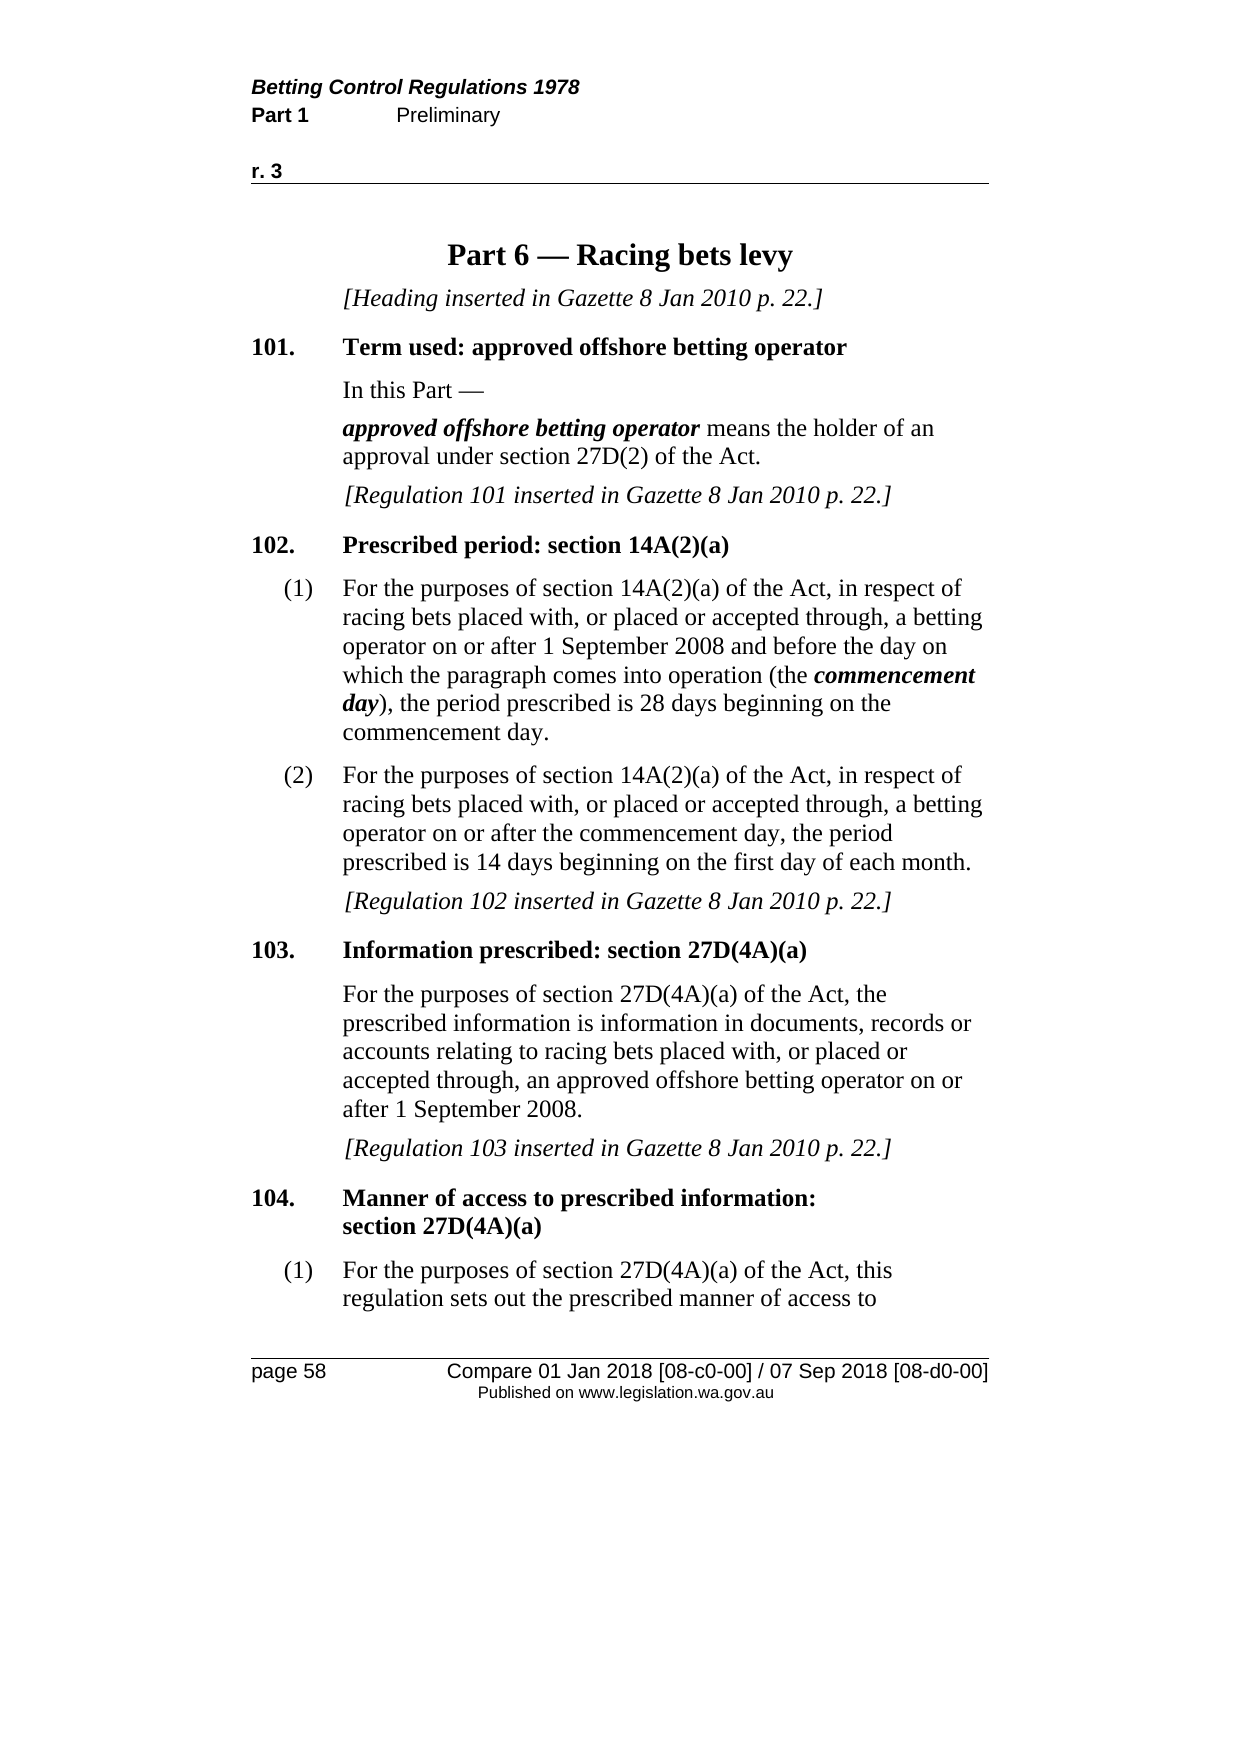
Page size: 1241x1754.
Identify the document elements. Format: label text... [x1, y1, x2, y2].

text [Regulation 103 inserted in Gazette 8 Jan 2010 p. 22.] [251, 1133, 989, 1162]
text [Regulation 101 inserted in Gazette 8 Jan 2010 p. 22.] [251, 481, 989, 509]
subtitle Part 6 — Racing bets levy [251, 236, 989, 272]
text approved offshore betting operator means the holder of an approval under section 27D(2) of the Act. [251, 413, 989, 470]
text For the purposes of section 27D(4A)(a) of the Act, the prescribed information is information in documents, records or accounts relating to racing bets placed with, or placed or accepted through, an approved offshore betting operator on or after 1 September 2008. [251, 979, 989, 1123]
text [251, 1255, 989, 1312]
text [Regulation 102 inserted in Gazette 8 Jan 2010 p. 22.] [251, 886, 989, 915]
text In this Part — [251, 376, 989, 404]
subtitle 103. Information prescribed: section 27D(4A)(a) [251, 936, 989, 964]
subtitle [Heading inserted in Gazette 8 Jan 2010 p. 22.] [251, 283, 989, 311]
subtitle 101. Term used: approved offshore betting operator [251, 332, 989, 361]
subtitle 104. Manner of access to prescribed information: section 27D(4A)(a) [251, 1183, 989, 1240]
text (1) For the purposes of section 14A(2)(a) of the Act, in respect of racing bets placed with, or placed or accepted through, a betting operator on or after 1 September 2008 and before the day on which the paragraph comes into operation (the commencement day), the period prescribed is 28 days beginning on the commencement day. [251, 573, 989, 746]
text (2) For the purposes of section 14A(2)(a) of the Act, in respect of racing bets placed with, or placed or accepted through, a betting operator on or after the commencement day, the period prescribed is 14 days beginning on the first day of each month. [251, 761, 989, 876]
subtitle 102. Prescribed period: section 14A(2)(a) [251, 530, 989, 559]
